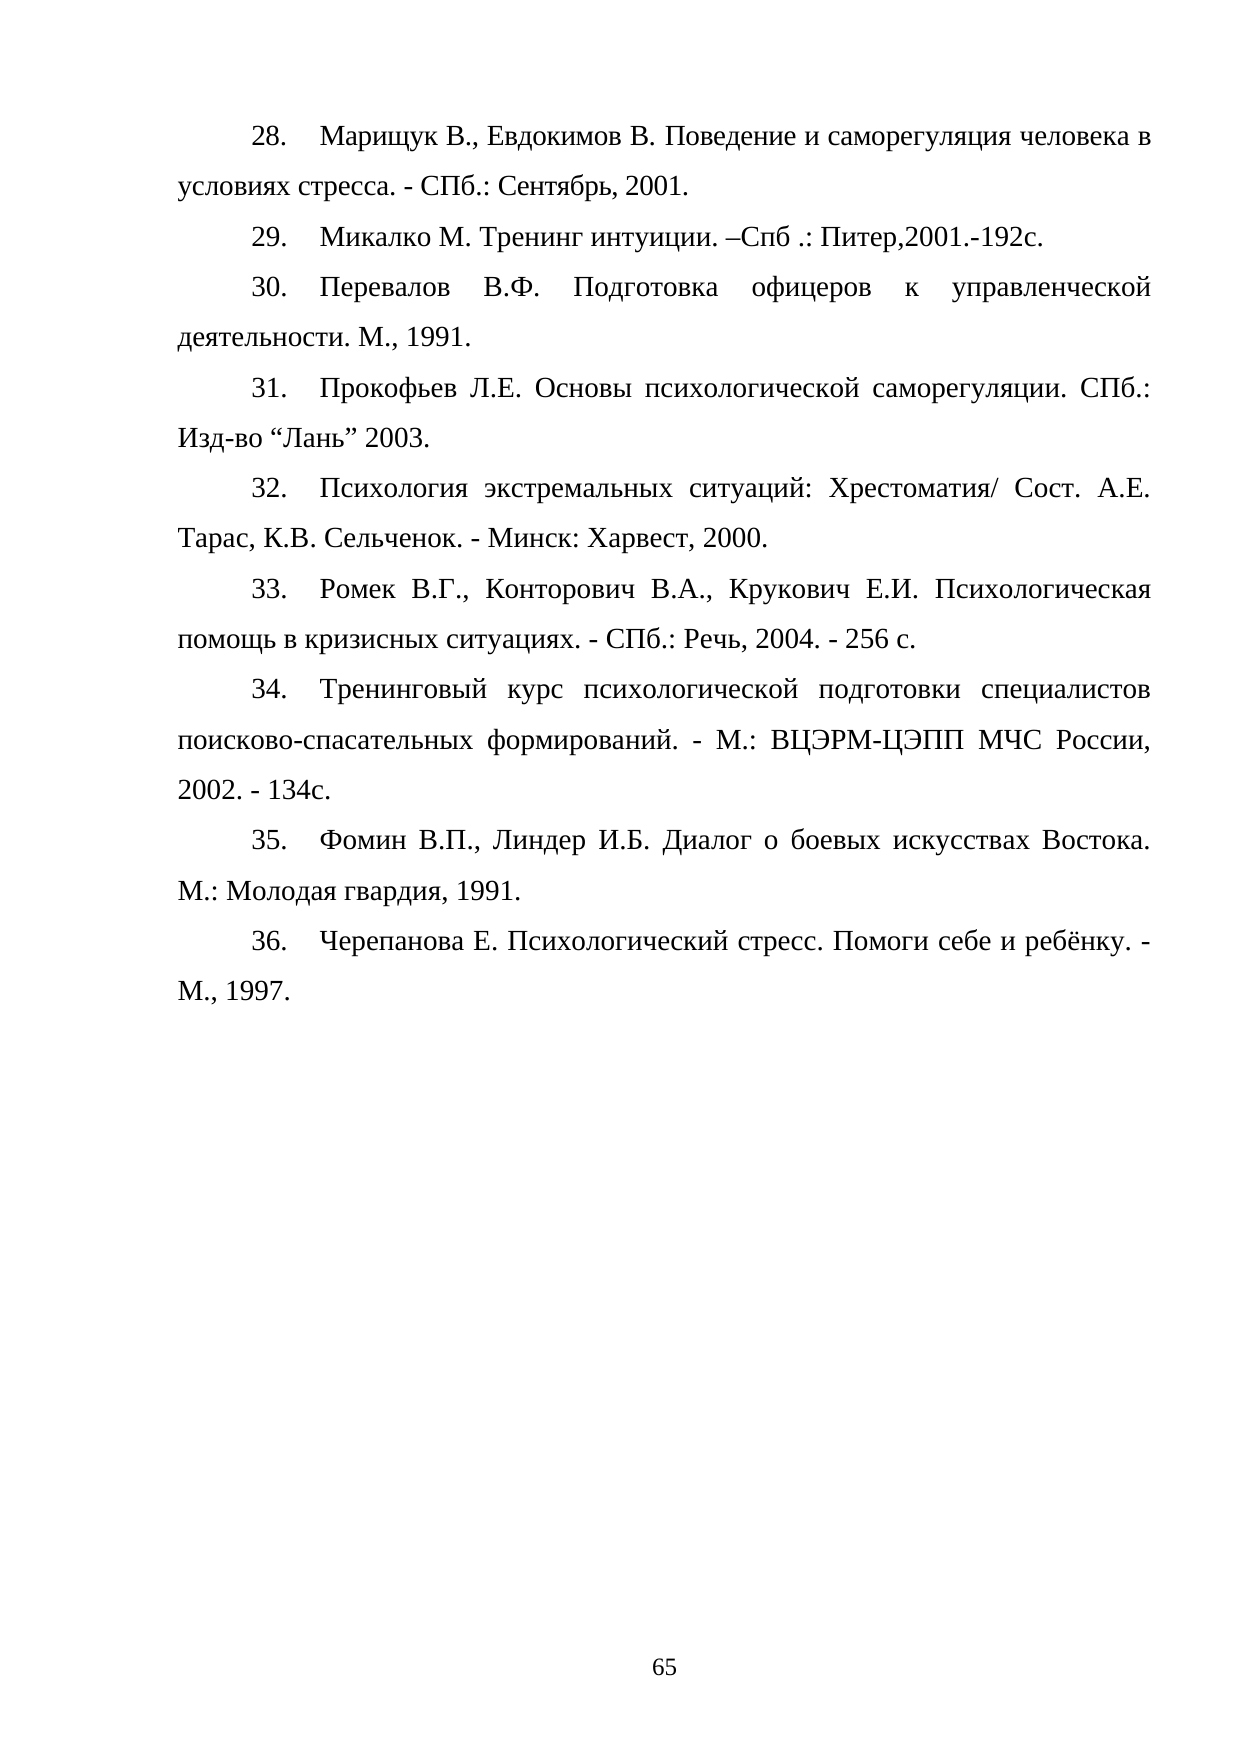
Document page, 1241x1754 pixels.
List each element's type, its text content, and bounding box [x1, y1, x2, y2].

list Тренинговый курс психологической подготовки специалистов поисково-спасательных формирований. - М.: ВЦЭРМ-ЦЭПП МЧС России, 2002. - 134с. [177, 672, 1152, 806]
list Черепанова Е. Психологический стресс. Помоги себе и ребёнку. - М., 1997. [177, 923, 1152, 1007]
list Микалко М. Тренинг интуиции. –Спб .: Питер,2001.-192с. [177, 219, 1152, 252]
list Ромек В.Г., Конторович В.А., Крукович Е.И. Психологическая помощь в кризисных ситуациях. - СПб.: Речь, 2004. - 256 с. [177, 571, 1152, 655]
list Психология экстремальных ситуаций: Хрестоматия/ Сост. А.Е. Тарас, К.В. Сельченок. - Минск: Харвест, 2000. [177, 470, 1152, 554]
list Фомин В.П., Линдер И.Б. Диалог о боевых искусствах Востока. М.: Молодая гвардия, 1991. [177, 822, 1152, 906]
list Марищук В., Евдокимов В. Поведение и саморегуляция человека в условиях стресса. - СПб.: Сентябрь, 2001. [177, 118, 1152, 202]
list Прокофьев Л.Е. Основы психологической саморегуляции. СПб.: Изд-во “Лань” 2003. [177, 370, 1152, 453]
list Перевалов В.Ф. Подготовка офицеров к управленческой деятельности. М., 1991. [177, 269, 1152, 353]
